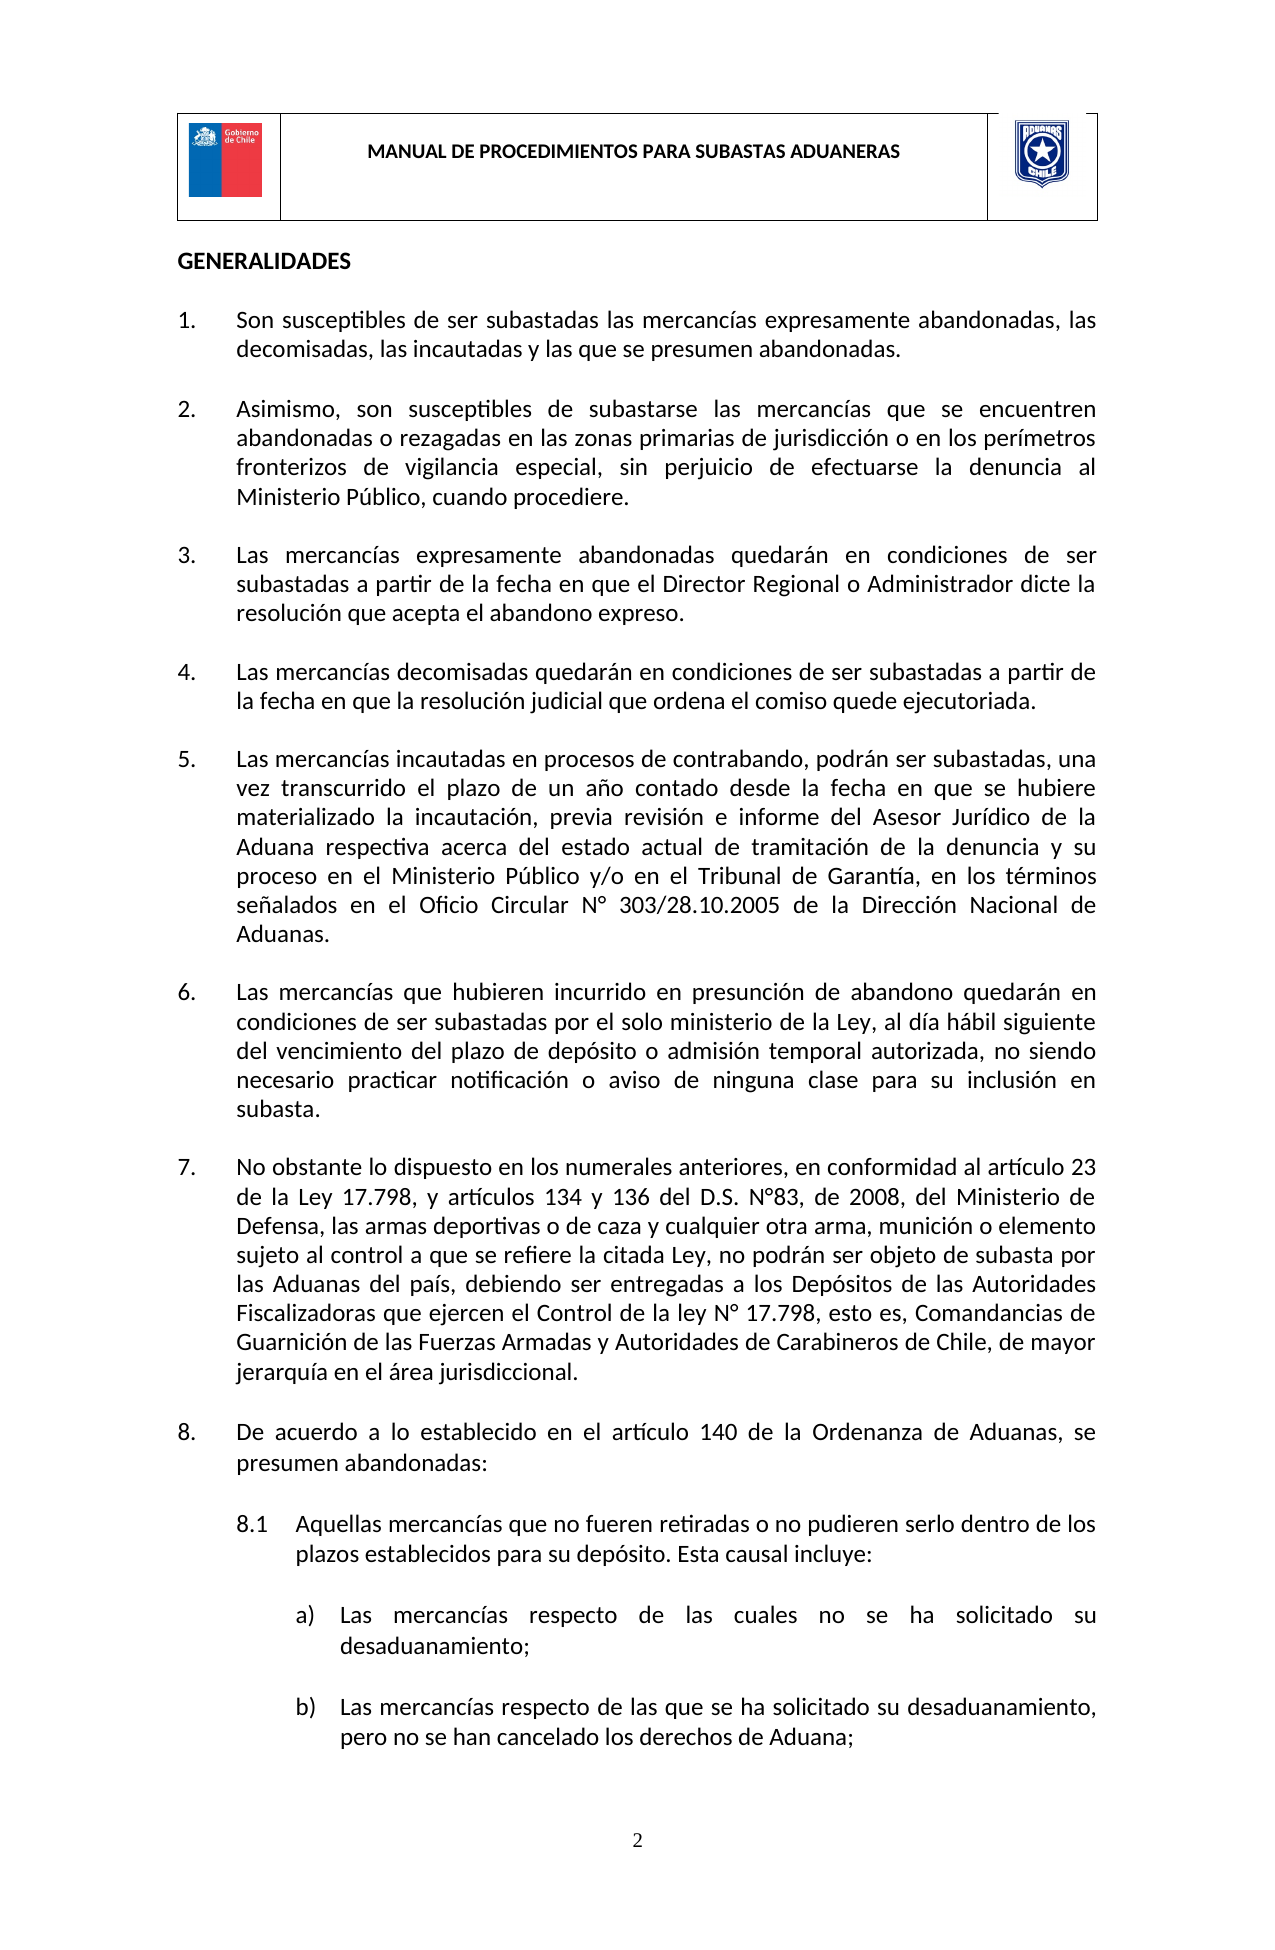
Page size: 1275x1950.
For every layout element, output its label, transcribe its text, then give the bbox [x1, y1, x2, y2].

list De acuerdo a lo establecido en el artículo 140 de la Ordenanza de Aduanas, se presumen abandonadas: [177, 1416, 1098, 1477]
picture [188, 123, 262, 197]
list Las mercancías decomisadas quedarán en condiciones de ser subastadas a partir de la fecha en que la resolución judicial que ordena el comiso quede ejecutoriada. [177, 657, 1098, 715]
list Las mercancías que hubieren incurrido en presunción de abandono quedarán en condiciones de ser subastadas por el solo ministerio de la Ley, al día hábil siguiente del vencimiento del plazo de depósito o admisión temporal autorizada, no siendo necesario practicar notificación o aviso de ninguna clase para su inclusión en subasta. [177, 977, 1098, 1123]
list Son susceptibles de ser subastadas las mercancías expresamente abandonadas, las decomisadas, las incautadas y las que se presumen abandonadas. [177, 305, 1098, 363]
list Las mercancías incautadas en procesos de contrabando, podrán ser subastadas, una vez transcurrido el plazo de un año contado desde la fecha en que se hubiere materializado la incautación, previa revisión e informe del Asesor Jurídico de la Aduana respectiva acerca del estado actual de tramitación de la denuncia y su proceso en el Ministerio Público y/o en el Tribunal de Garantía, en los términos señalados en el Oficio Circular N° 303/28.10.2005 de la Dirección Nacional de Aduanas. [177, 744, 1098, 948]
list Aquellas mercancías que no fueren retiradas o no pudieren serlo dentro de los plazos establecidos para su depósito. Esta causal incluye: [236, 1508, 1098, 1569]
text GENERALIDADES [177, 246, 1098, 276]
text b) Las mercancías respecto de las que se ha solicitado su desaduanamiento, pero no se han cancelado los derechos de Aduana; [295, 1691, 1098, 1752]
list No obstante lo dispuesto en los numerales anteriores, en conformidad al artículo 23 de la Ley 17.798, y artículos 134 y 136 del D.S. N°83, de 2008, del Ministerio de Defensa, las armas deportivas o de caza y cualquier otra arma, munición o elemento sujeto al control a que se refiere la citada Ley, no podrán ser objeto de subasta por las Aduanas del país, debiendo ser entregadas a los Depósitos de las Autoridades Fiscalizadoras que ejercen el Control de la ley N° 17.798, esto es, Comandancias de Guarnición de las Fuerzas Armadas y Autoridades de Carabineros de Chile, de mayor jerarquía en el área jurisdiccional. [177, 1152, 1098, 1386]
picture [998, 113, 1087, 197]
text a) Las mercancías respecto de las cuales no se ha solicitado su desaduanamiento; [295, 1599, 1098, 1660]
list Las mercancías expresamente abandonadas quedarán en condiciones de ser subastadas a partir de la fecha en que el Director Regional o Administrador dicte la resolución que acepta el abandono expreso. [177, 540, 1098, 627]
list Asimismo, son susceptibles de subastarse las mercancías que se encuentren abandonadas o rezagadas en las zonas primarias de jurisdicción o en los perímetros fronterizos de vigilancia especial, sin perjuicio de efectuarse la denuncia al Ministerio Público, cuando procediere. [177, 394, 1098, 511]
